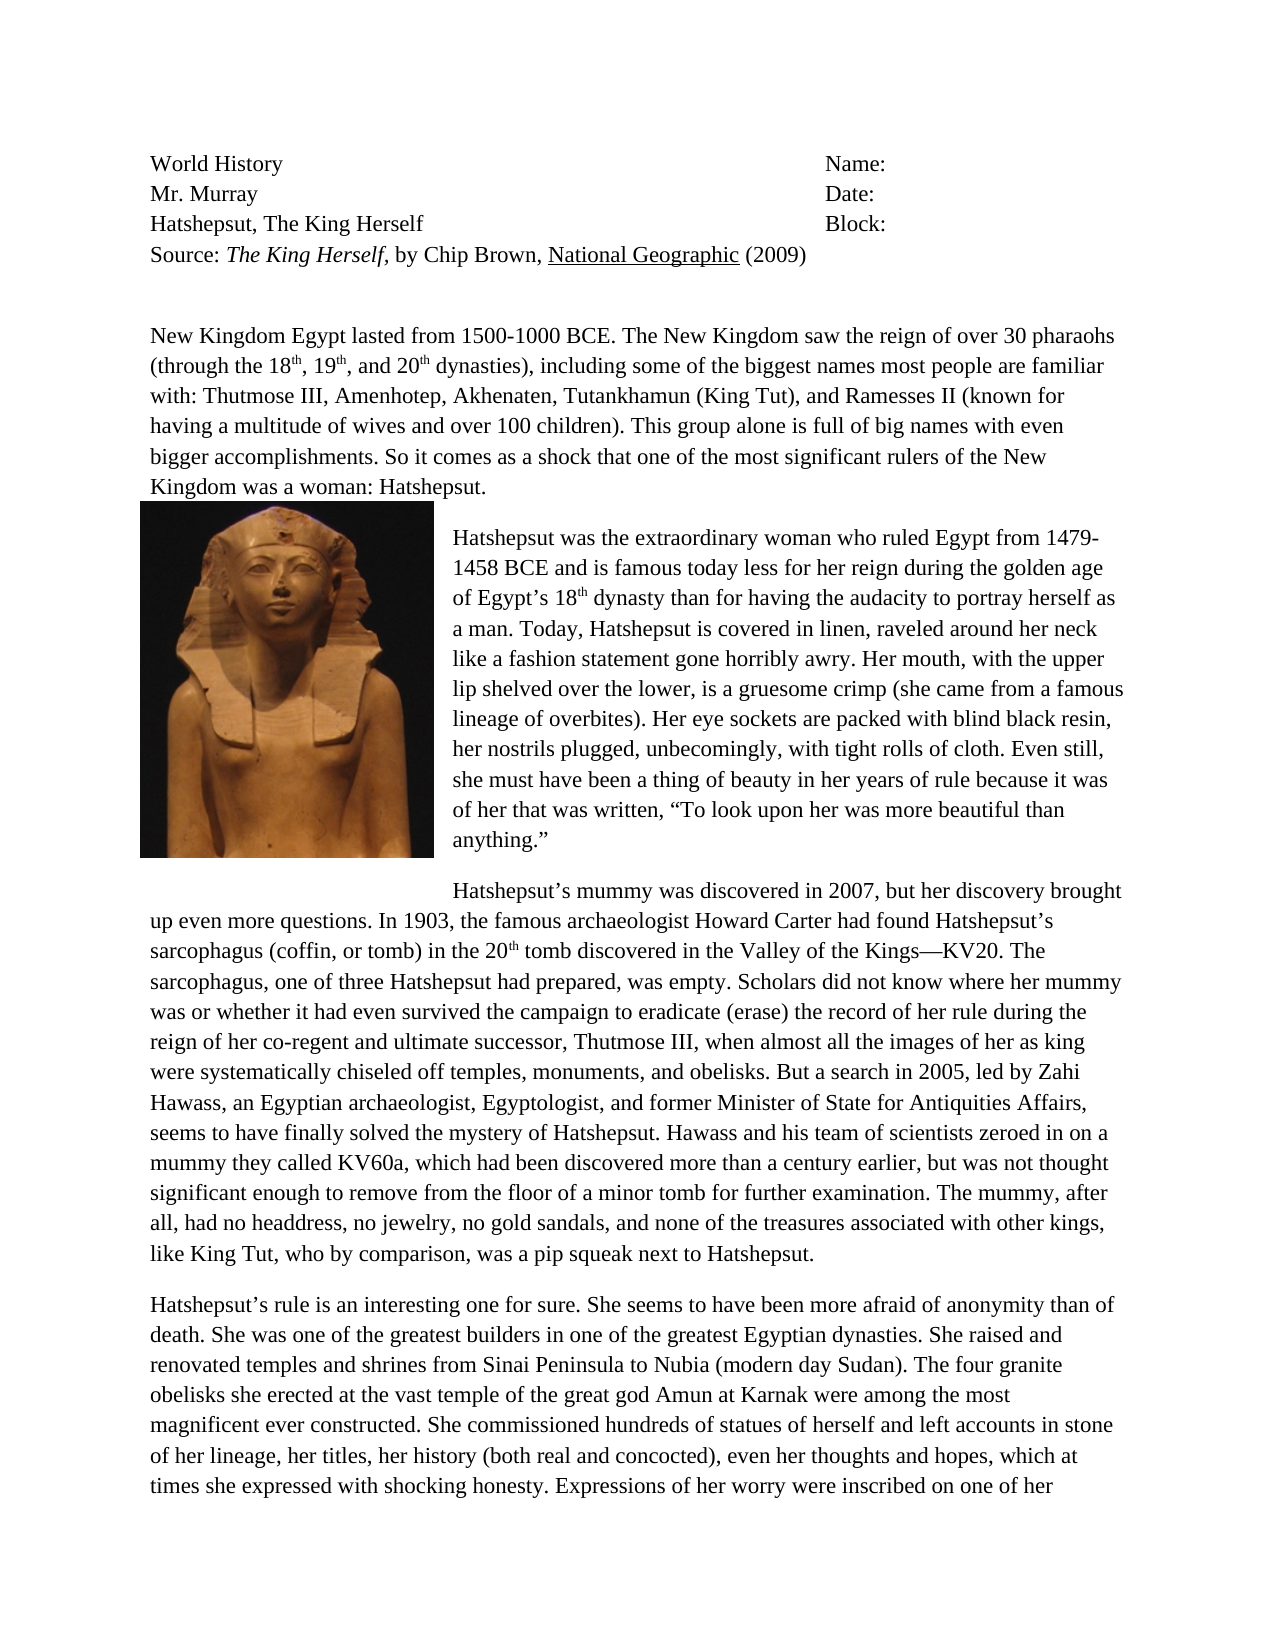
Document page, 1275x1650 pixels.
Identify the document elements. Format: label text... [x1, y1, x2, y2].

picture [140, 501, 434, 858]
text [150, 1291, 1125, 1498]
text Source: The King Herself, by Chip Brown, National Geographic (2009) [150, 241, 1125, 267]
text Hatshepsut was the extraordinary woman who ruled Egypt from 1479-1458 BCE and is famous today less for her reign during the golden age of Egypt’s 18th dynasty than for having the audacity to portray herself as a man. Today, Hatshepsut is covered in linen, raveled around her neck like a fashion statement gone horribly awry. Her mouth, with the upper lip shelved over the lower, is a gruesome crimp (she came from a famous lineage of overbites). Her eye sockets are packed with blind black resin, her nostrils plugged, unbecomingly, with tight rolls of cloth. Even still, she must have been a thing of beauty in her years of rule because it was of her that was written, “To look upon her was more beautiful than anything.” [434, 524, 1125, 852]
text Hatshepsut’s mummy was discovered in 2007, but her discovery brought up even more questions. In 1903, the famous archaeologist Howard Carter had found Hatshepsut’s sarcophagus (coffin, or tomb) in the 20th tomb discovered in the Valley of the Kings—KV20. The sarcophagus, one of three Hatshepsut had prepared, was empty. Scholars did not know where her mummy was or whether it had even survived the campaign to eradicate (erase) the record of her rule during the reign of her co-regent and ultimate successor, Thutmose III, when almost all the images of her as king were systematically chiseled off temples, monuments, and obelisks. But a search in 2005, led by Zahi Hawass, an Egyptian archaeologist, Egyptologist, and former Minister of State for Antiquities Affairs, seems to have finally solved the mystery of Hatshepsut. Hawass and his team of scientists zeroed in on a mummy they called KV60a, which had been discovered more than a century earlier, but was not thought significant enough to remove from the floor of a minor tomb for further examination. The mummy, after all, had no headdress, no jewelry, no gold sandals, and none of the treasures associated with other kings, like King Tut, who by comparison, was a pip squeak next to Hatshepsut. [150, 877, 1125, 1266]
text Hatshepsut, The King Herself Block: [150, 210, 1125, 237]
text World History Name: [150, 150, 1125, 176]
text New Kingdom Egypt lasted from 1500-1000 BCE. The New Kingdom saw the reign of over 30 pharaohs (through the 18th, 19th, and 20th dynasties), including some of the biggest names most people are familiar with: Thutmose III, Amenhotep, Akhenaten, Tutankhamun (King Tut), and Ramesses II (known for having a multitude of wives and over 100 children). This group alone is full of big names with even bigger accomplishments. So it comes as a shock that one of the most significant rulers of the New Kingdom was a woman: Hatshepsut. [150, 322, 1125, 499]
text Mr. Murray Date: [150, 180, 1125, 207]
